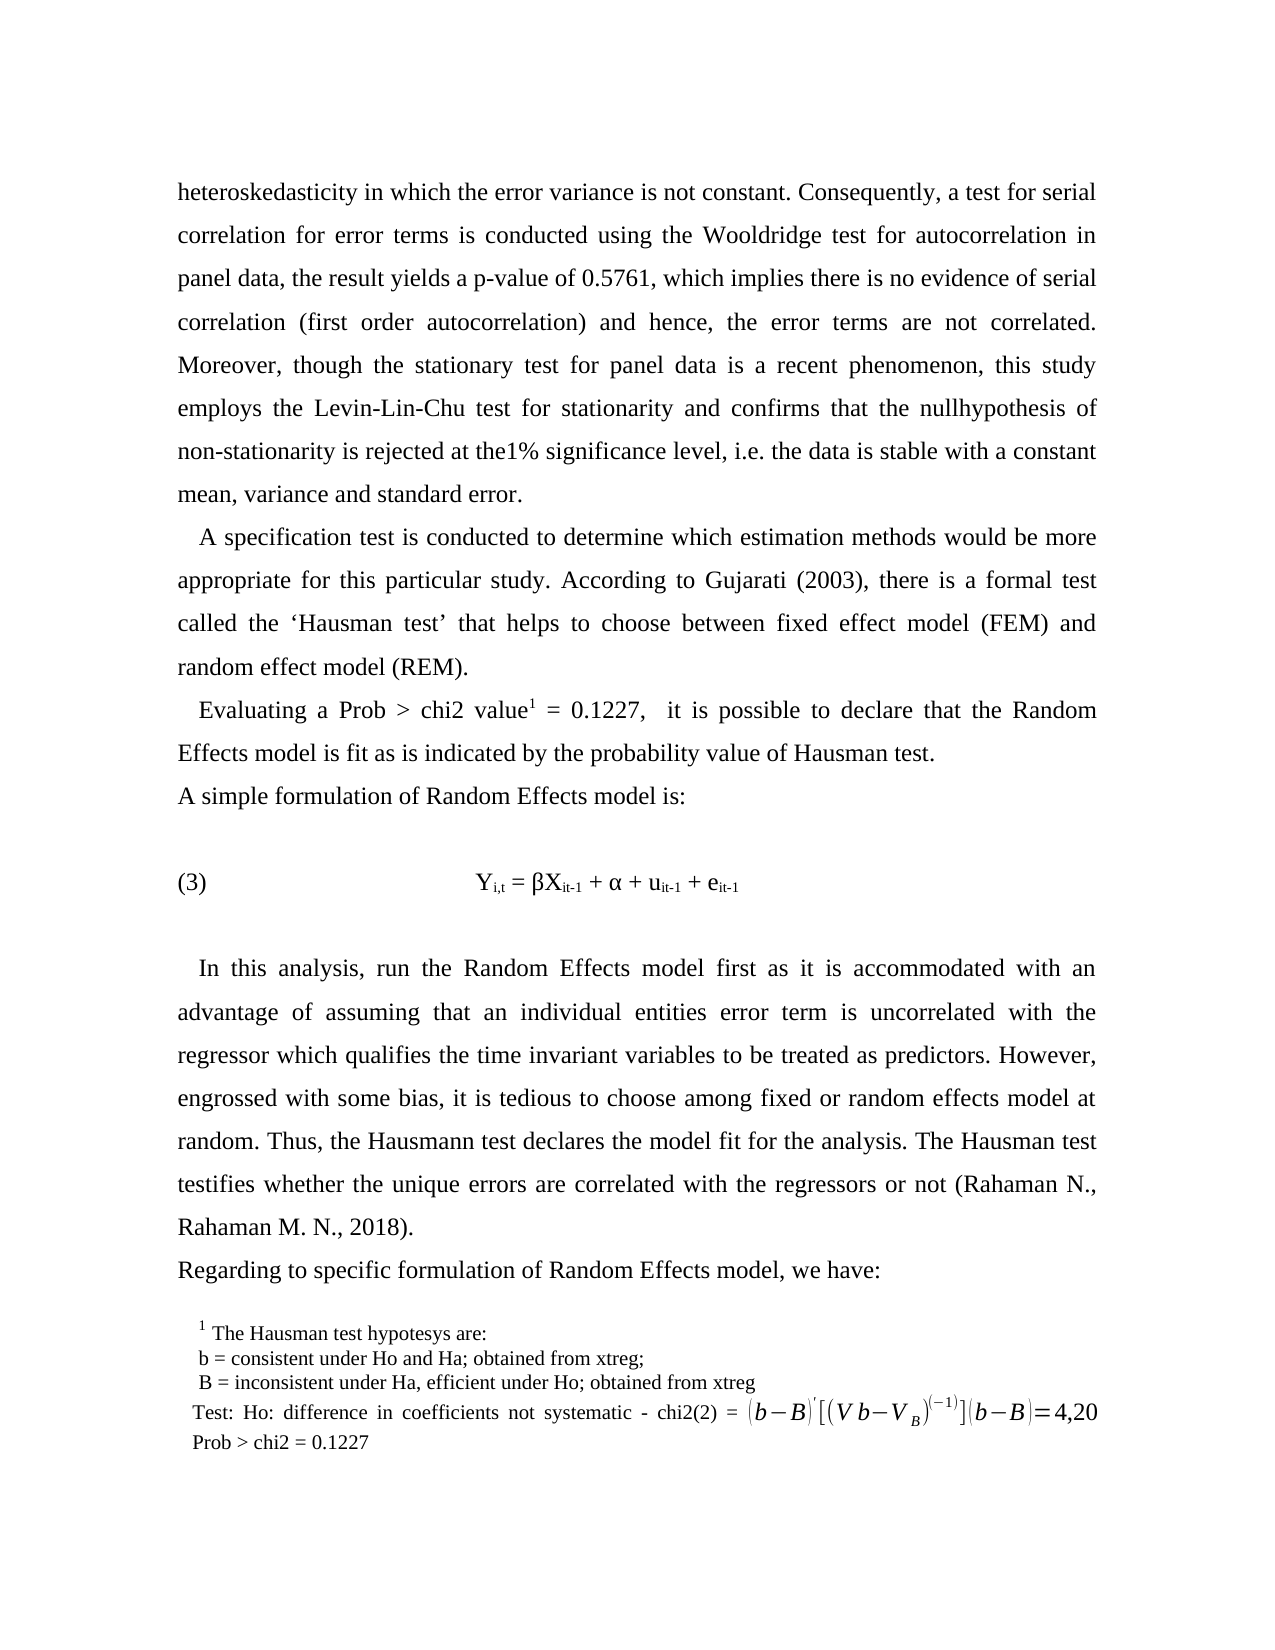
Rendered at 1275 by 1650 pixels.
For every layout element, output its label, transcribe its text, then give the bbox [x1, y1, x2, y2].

text Regarding to specific formulation of Random Effects model, we have: [177, 1255, 1098, 1284]
text A simple formulation of Random Effects model is: [177, 781, 1098, 810]
text (3) Yi,t = βXit-1 + α + uit-1 + eit-1 [177, 867, 1098, 896]
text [177, 177, 1098, 508]
text A specification test is conducted to determine which estimation methods would be more appropriate for this particular study. According to Gujarati (2003), there is a formal test called the ‘Hausman test’ that helps to choose between fixed effect model (FEM) and random effect model (REM). [177, 522, 1098, 680]
text Evaluating a Prob > chi2 value = 0.1227, it is possible to declare that the Random Effects model is fit as is indicated by the probability value of Hausman test. [177, 695, 1098, 767]
text In this analysis, run the Random Effects model first as it is accommodated with an advantage of assuming that an individual entities error term is uncorrelated with the regressor which qualifies the time invariant variables to be treated as predictors. However, engrossed with some bias, it is tedious to choose among fixed or random effects model at random. Thus, the Hausmann test declares the model fit for the analysis. The Hausman test testifies whether the unique errors are correlated with the regressors or not (Rahaman N., Rahaman M. N., 2018). [177, 953, 1098, 1241]
